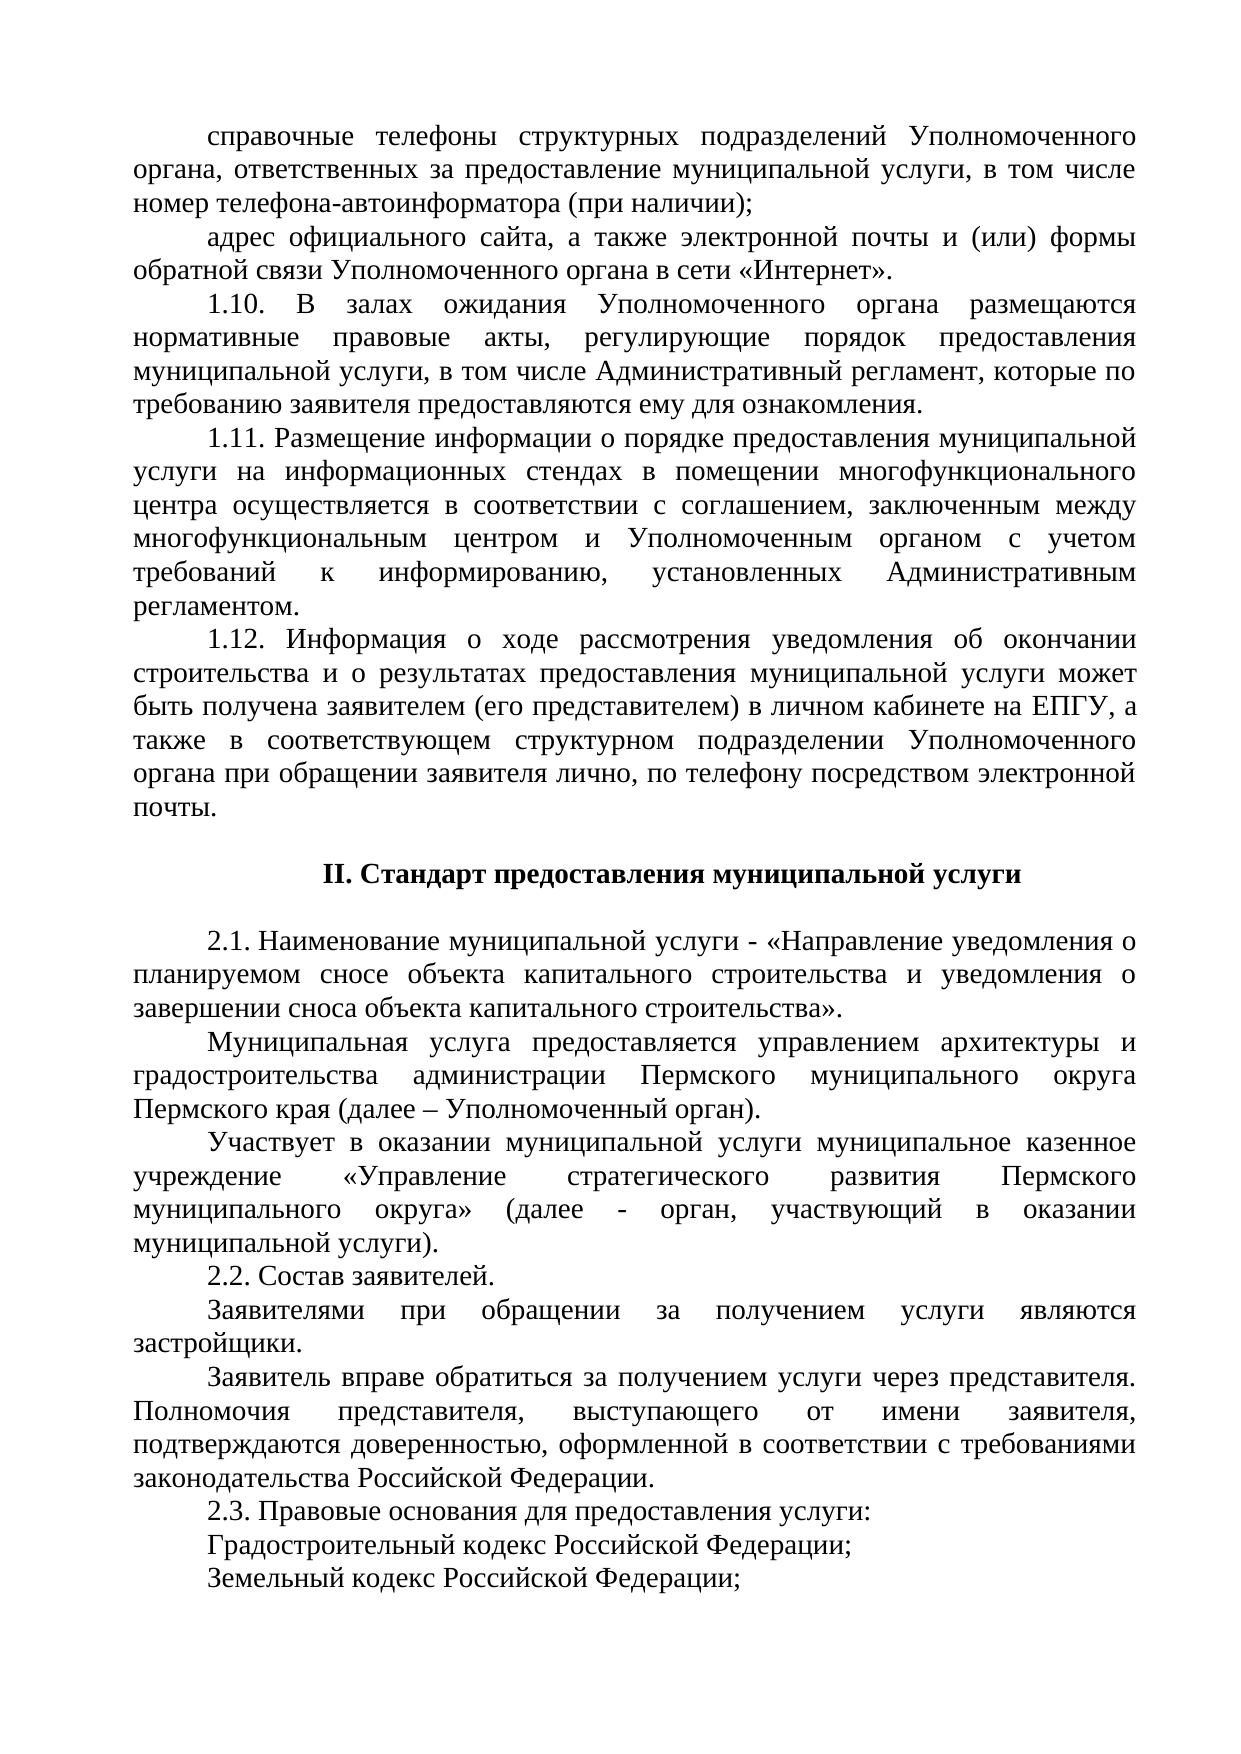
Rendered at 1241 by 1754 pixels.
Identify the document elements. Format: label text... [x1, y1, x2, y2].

text Заявителями при обращении за получением услуги являются застройщики. [133, 1292, 1137, 1359]
text 1.11. Размещение информации о порядке предоставления муниципальной услуги на информационных стендах в помещении многофункционального центра осуществляется в соответствии с соглашением, заключенным между многофункциональным центром и Уполномоченным органом с учетом требований к информированию, установленных Административным регламентом. [133, 420, 1137, 621]
text 1.10. В залах ожидания Уполномоченного органа размещаются нормативные правовые акты, регулирующие порядок предоставления муниципальной услуги, в том числе Административный регламент, которые по требованию заявителя предоставляются ему для ознакомления. [133, 286, 1137, 420]
text II. Стандарт предоставления муниципальной услуги [133, 856, 1137, 889]
text Участвует в оказании муниципальной услуги муниципальное казенное учреждение «Управление стратегического развития Пермского муниципального округа» (далее - орган, участвующий в оказании муниципальной услуги). [133, 1124, 1137, 1258]
text Заявитель вправе обратиться за получением услуги через представителя. Полномочия представителя, выступающего от имени заявителя, подтверждаются доверенностью, оформленной в соответствии с требованиями законодательства Российской Федерации. [133, 1359, 1137, 1493]
text 2.3. Правовые основания для предоставления услуги: [133, 1493, 1137, 1527]
text 2.2. Состав заявителей. [133, 1258, 1137, 1292]
text 2.1. Наименование муниципальной услуги - «Направление уведомления о планируемом сносе объекта капитального строительства и уведомления о завершении сноса объекта капитального строительства». [133, 923, 1137, 1024]
text справочные телефоны структурных подразделений Уполномоченного органа, ответственных за предоставление муниципальной услуги, в том числе номер телефона-автоинформатора (при наличии); [133, 118, 1137, 219]
text Земельный кодекс Российской Федерации; [133, 1560, 1137, 1594]
text Муниципальная услуга предоставляется управлением архитектуры и градостроительства администрации Пермского муниципального округа Пермского края (далее – Уполномоченный орган). [133, 1024, 1137, 1124]
text адрес официального сайта, а также электронной почты и (или) формы обратной связи Уполномоченного органа в сети «Интернет». [133, 219, 1137, 286]
text Градостроительный кодекс Российской Федерации; [133, 1527, 1137, 1560]
text 1.12. Информация о ходе рассмотрения уведомления об окончании строительства и о результатах предоставления муниципальной услуги может быть получена заявителем (его представителем) в личном кабинете на ЕПГУ, а также в соответствующем структурном подразделении Уполномоченного органа при обращении заявителя лично, по телефону посредством электронной почты. [133, 621, 1137, 822]
